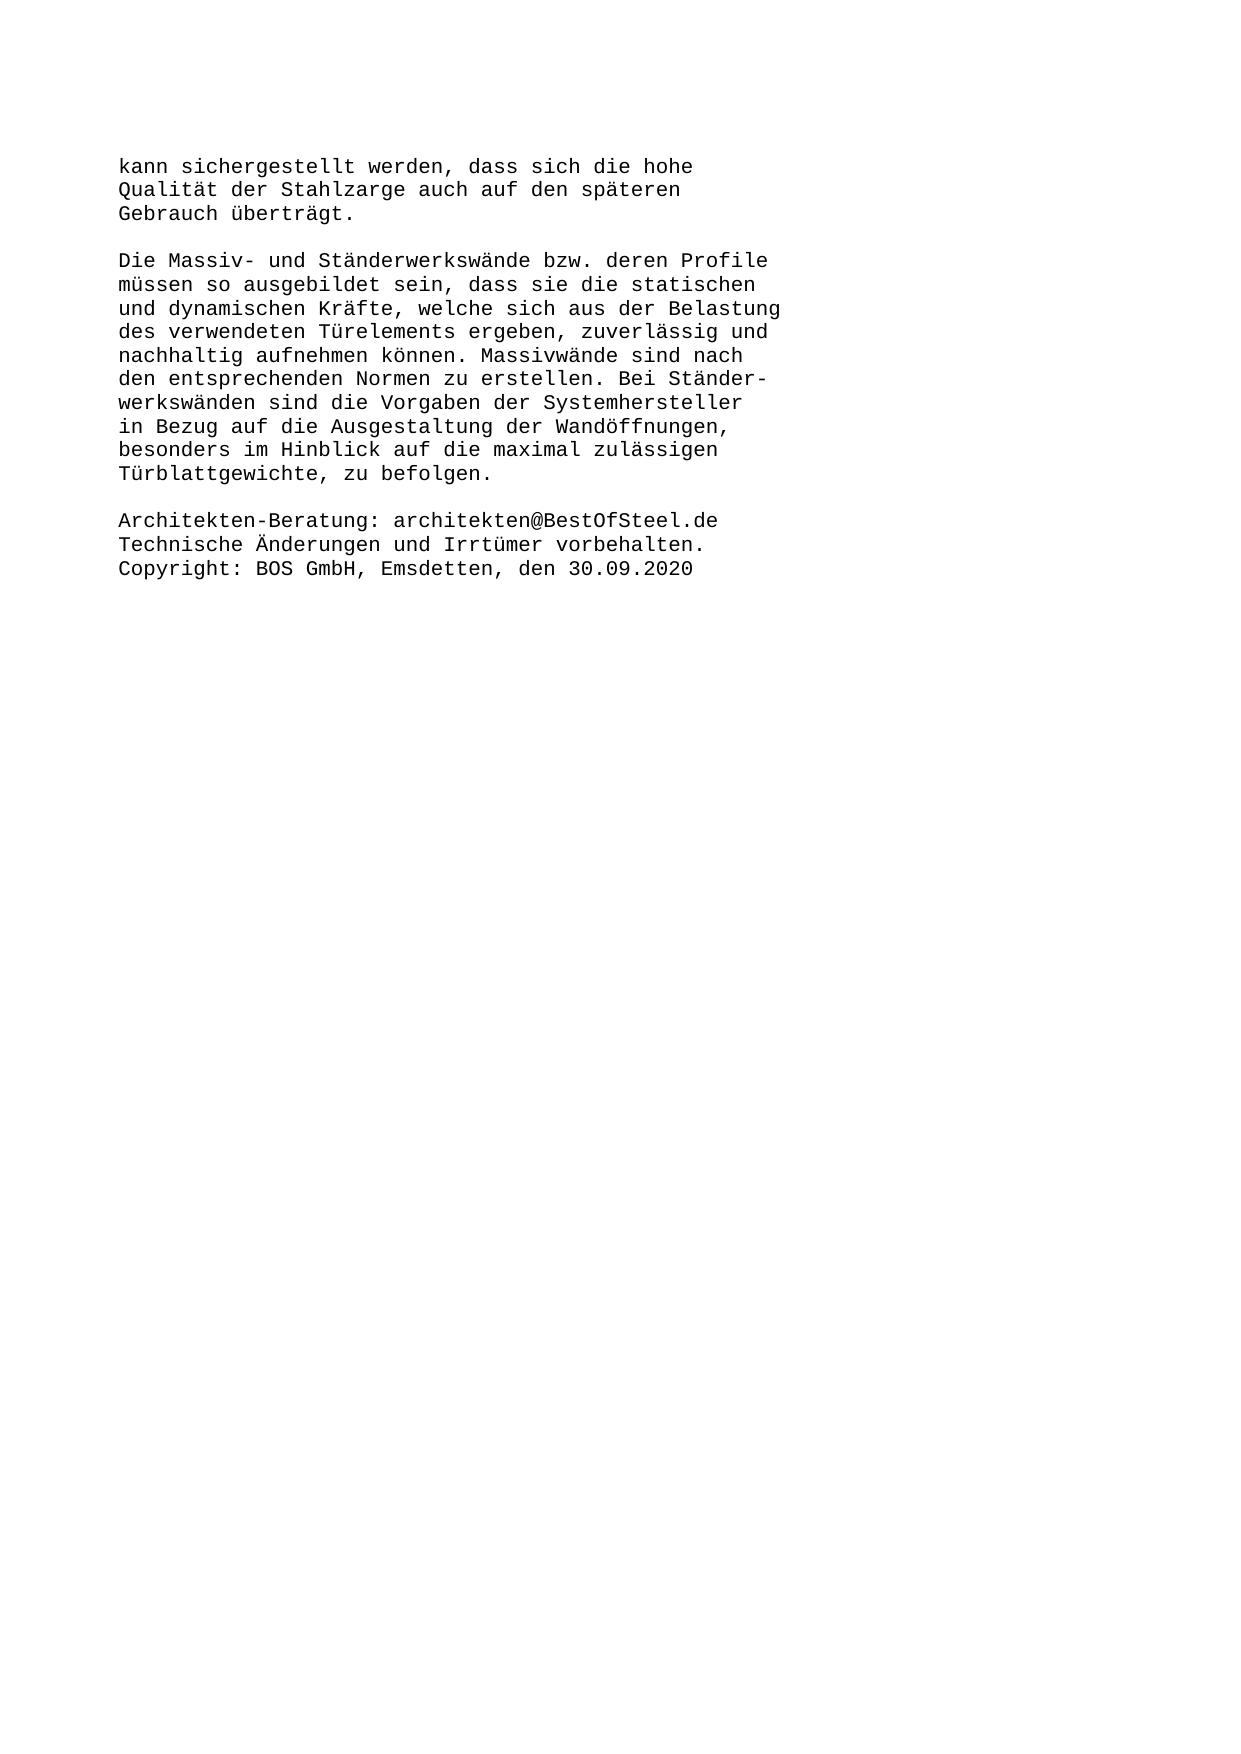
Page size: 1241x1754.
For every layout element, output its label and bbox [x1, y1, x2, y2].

table_header [118, 156, 1085, 581]
